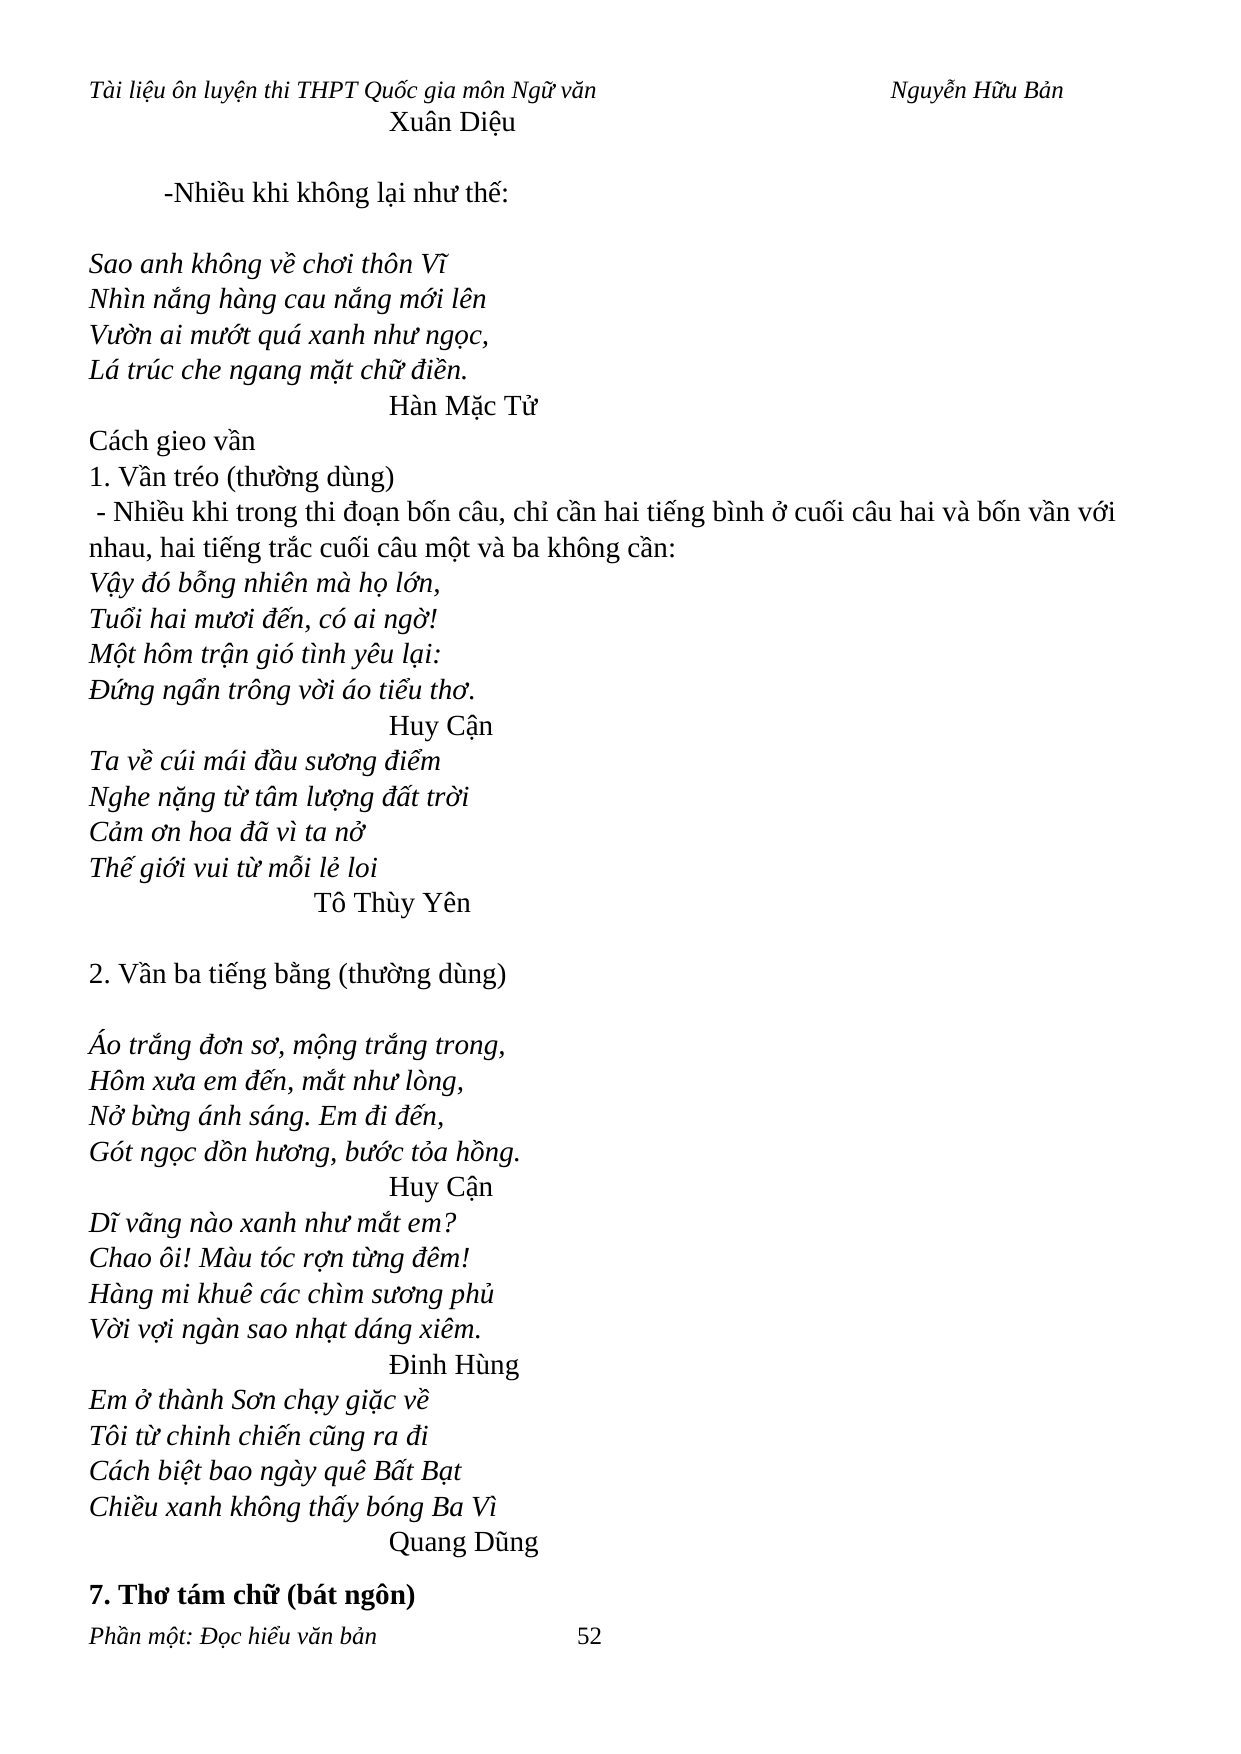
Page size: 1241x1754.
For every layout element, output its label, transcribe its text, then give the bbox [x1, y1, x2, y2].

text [89, 104, 1166, 1558]
text 7. Thơ tám chữ (bát ngôn) [89, 1577, 1166, 1610]
